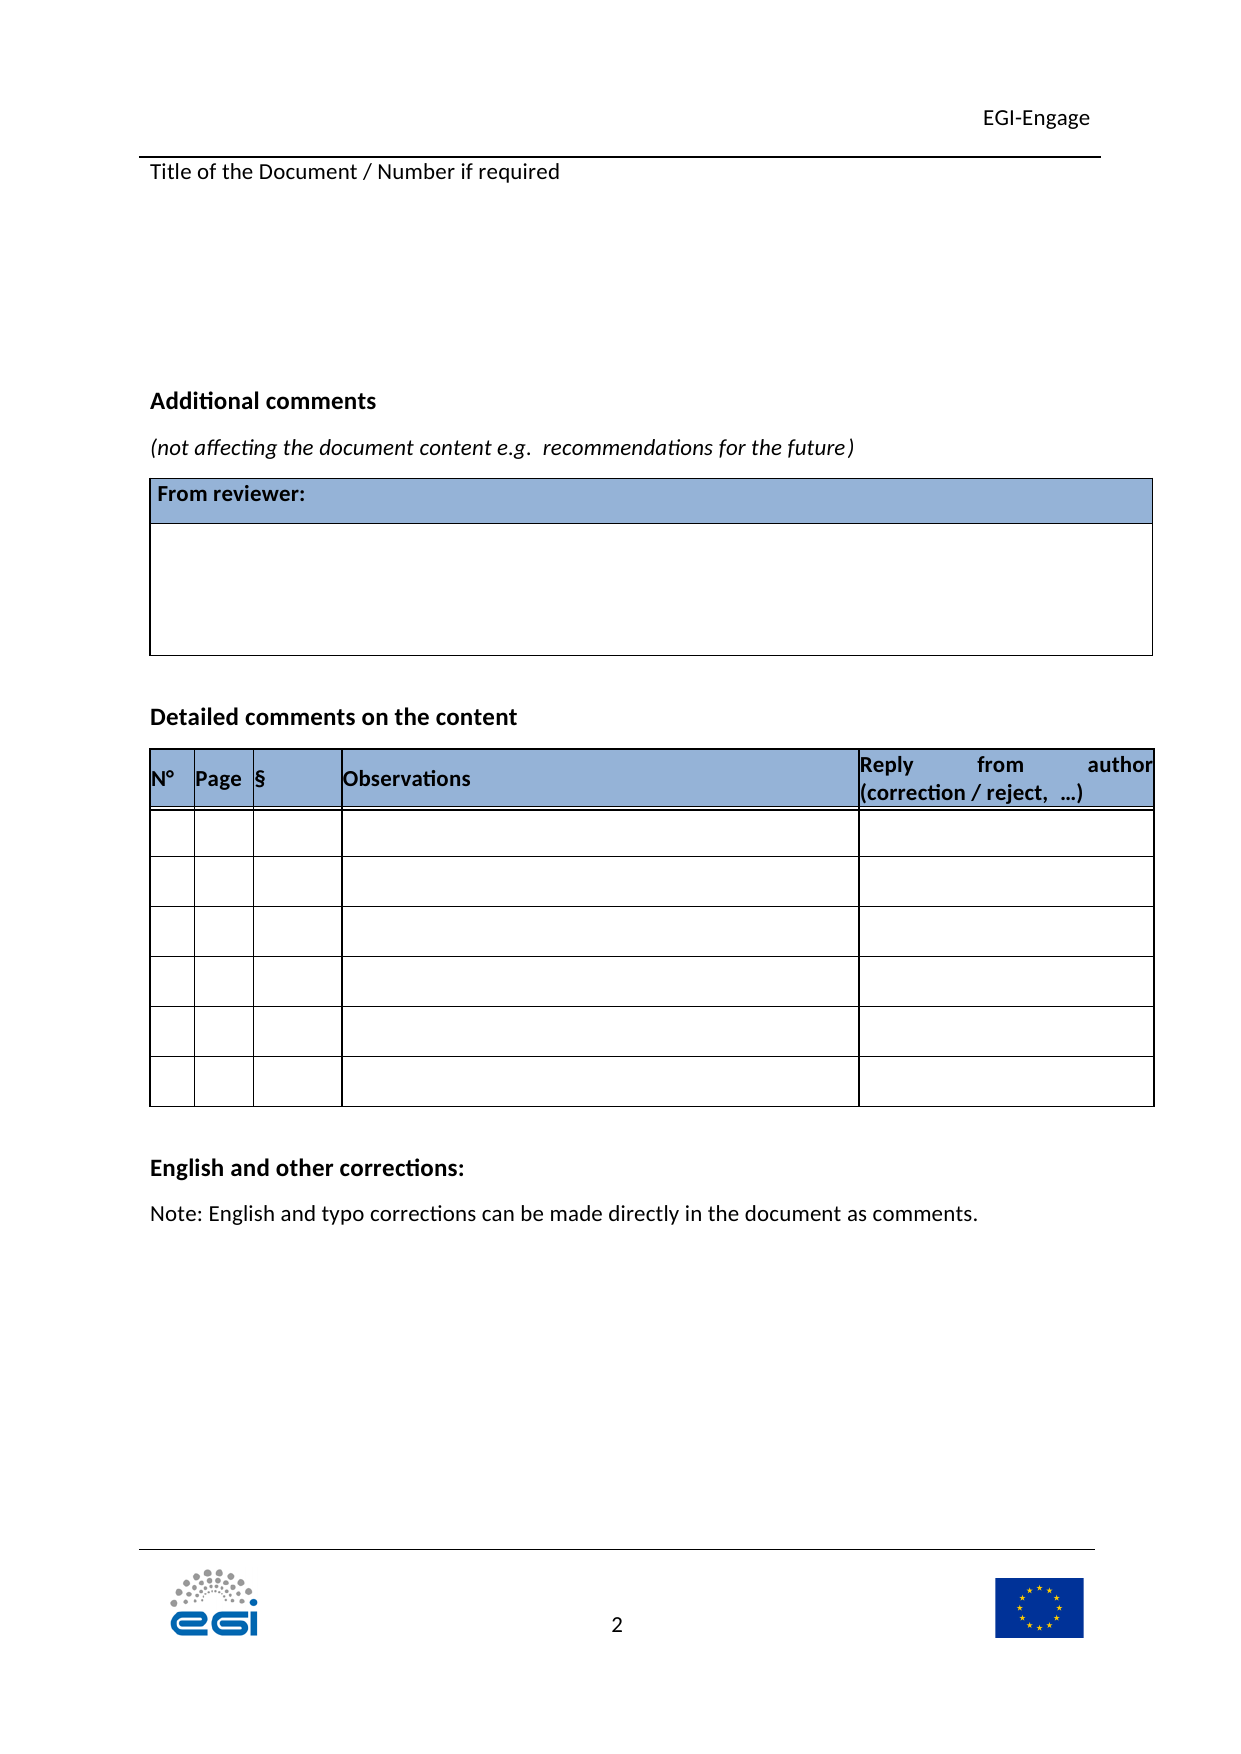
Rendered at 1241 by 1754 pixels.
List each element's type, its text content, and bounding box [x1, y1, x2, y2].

table_cell [151, 857, 194, 906]
table_cell [343, 1007, 858, 1056]
table_cell [860, 1007, 1153, 1056]
table_cell [343, 811, 858, 856]
table_cell [195, 957, 253, 1006]
table_cell [195, 907, 253, 956]
table_header Reply from author (correction / reject, …) [860, 750, 1153, 806]
table_cell [254, 907, 341, 956]
table_cell [860, 1057, 1153, 1106]
table_cell [860, 857, 1153, 906]
table_cell [254, 957, 341, 1006]
text Detailed comments on the content [150, 701, 1090, 731]
table_cell [151, 1057, 194, 1106]
table_cell [195, 1007, 253, 1056]
table_cell [343, 1057, 858, 1106]
table_cell [195, 811, 253, 856]
text English and other corrections: [150, 1152, 1090, 1182]
table_header N° [151, 750, 194, 806]
picture [150, 1567, 276, 1638]
table_cell [151, 1007, 194, 1056]
table_cell [254, 1007, 341, 1056]
table_cell [860, 811, 1153, 856]
text Note: English and typo corrections can be made directly in the document as comments. [150, 1199, 1090, 1227]
table_cell [860, 957, 1153, 1006]
table_cell [343, 907, 858, 956]
table_header Page [195, 750, 253, 806]
text Additional comments [150, 386, 1090, 416]
table_cell [860, 907, 1153, 956]
table_header § [254, 750, 341, 806]
table_cell [151, 811, 194, 856]
table_cell [151, 957, 194, 1006]
text (not affecting the document content e.g. recommendations for the future) [150, 433, 1090, 461]
table_cell [343, 957, 858, 1006]
table_cell [151, 907, 194, 956]
table_cell [254, 811, 341, 856]
table_cell [195, 857, 253, 906]
table_cell [254, 857, 341, 906]
table_cell [343, 857, 858, 906]
picture [995, 1578, 1084, 1638]
table_cell [254, 1057, 341, 1106]
table_header From reviewer: [151, 479, 1152, 523]
table_header Observations [343, 750, 858, 806]
table_cell [195, 1057, 253, 1106]
table_cell [151, 524, 1152, 655]
